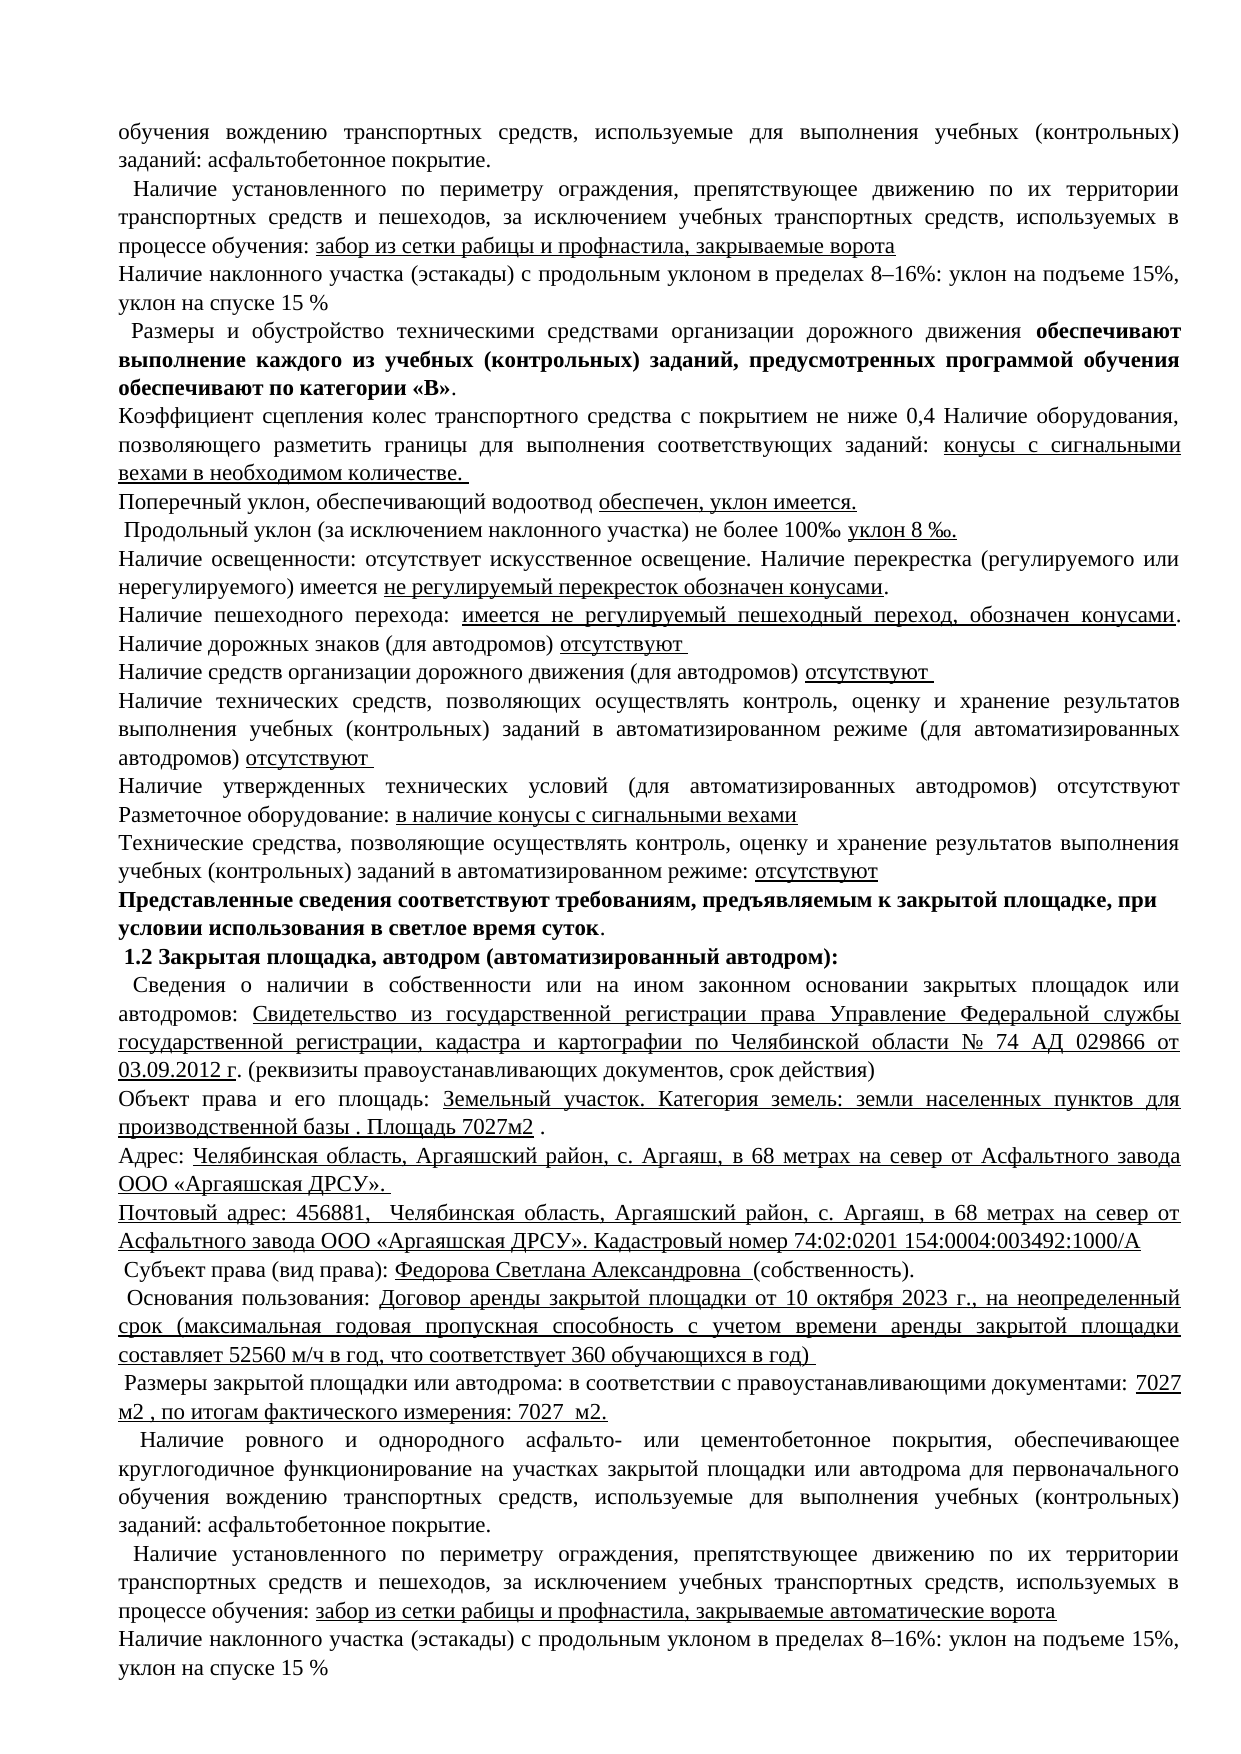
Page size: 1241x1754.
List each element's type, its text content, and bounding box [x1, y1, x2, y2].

text Наличие установленного по периметру ограждения, препятствующее движению по их территории транспортных средств и пешеходов, за исключением учебных транспортных средств, используемых в процессе обучения: забор из сетки рабицы и профнастила, закрываемые автоматические ворота [118, 1540, 1181, 1623]
text Технические средства, позволяющие осуществлять контроль, оценку и хранение результатов выполнения учебных (контрольных) заданий в автоматизированном режиме: отсутствуют [118, 829, 1181, 884]
text Наличие средств организации дорожного движения (для автодромов) отсутствуют [118, 658, 1181, 685]
text Продольный уклон (за исключением наклонного участка) не более 100‰ уклон 8 ‰. [118, 516, 1181, 543]
text Наличие установленного по периметру ограждения, препятствующее движению по их территории транспортных средств и пешеходов, за исключением учебных транспортных средств, используемых в процессе обучения: забор из сетки рабицы и профнастила, закрываемые ворота [118, 175, 1181, 258]
text Адрес: Челябинская область, Аргаяшский район, с. Аргаяш, в 68 метрах на север от Асфальтного завода ООО «Аргаяшская ДРСУ». [118, 1142, 1181, 1197]
text Наличие освещенности: отсутствует искусственное освещение. Наличие перекрестка (регулируемого или нерегулируемого) имеется не регулируемый перекресток обозначен конусами. [118, 545, 1181, 599]
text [118, 118, 1181, 173]
text Объект права и его площадь: Земельный участок. Категория земель: земли населенных пунктов для производственной базы . Площадь 7027м2 . [118, 1085, 1181, 1140]
text Размеры закрытой площадки или автодрома: в соответствии с правоустанавливающими документами: 7027 м2 , по итогам фактического измерения: 7027 м2. [118, 1369, 1181, 1424]
text Почтовый адрес: 456881, Челябинская область, Аргаяшский район, с. Аргаяш, в 68 метрах на север от Асфальтного завода ООО «Аргаяшская ДРСУ». Кадастровый номер 74:02:0201 154:0004:003492:1000/А [118, 1199, 1181, 1222]
text Основания пользования: Договор аренды закрытой площадки от 10 октября 2023 г., на неопределенный срок (максимальная годовая пропускная способность с учетом времени аренды закрытой площадки составляет 52560 м/ч в год, что соответствует 360 обучающихся в год) [118, 1337, 1181, 1367]
text Сведения о наличии в собственности или на ином законном основании закрытых площадок или автодромов: Свидетельство из государственной регистрации права Управление Федеральной службы государственной регистрации, кадастра и картографии по Челябинской области № 74 АД 029866 от 03.09.2012 г. (реквизиты правоустанавливающих документов, срок действия) [118, 971, 1181, 1083]
text Наличие наклонного участка (эстакады) с продольным уклоном в пределах 8–16%: уклон на подъеме 15%, уклон на спуске 15 % [118, 260, 1181, 315]
text Субъект права (вид права): Федорова Светлана Александровна (собственность). [118, 1256, 1181, 1282]
text Почтовый адрес: 456881, Челябинская область, Аргаяшский район, с. Аргаяш, в 68 метрах на север от Асфальтного завода ООО «Аргаяшская ДРСУ». Кадастровый номер 74:02:0201 154:0004:003492:1000/А [118, 1223, 1181, 1253]
text Поперечный уклон, обеспечивающий водоотвод обеспечен, уклон имеется. [118, 488, 1181, 514]
text Наличие утвержденных технических условий (для автоматизированных автодромов) отсутствуют Разметочное оборудование: в наличие конусы с сигнальными вехами [118, 772, 1181, 827]
text Наличие пешеходного перехода: имеется не регулируемый пешеходный переход, обозначен конусами. Наличие дорожных знаков (для автодромов) отсутствуют [118, 602, 1181, 656]
text Размеры и обустройство техническими средствами организации дорожного движения обеспечивают выполнение каждого из учебных (контрольных) заданий, предусмотренных программой обучения обеспечивают по категории «В». [118, 317, 1181, 400]
text Наличие наклонного участка (эстакады) с продольным уклоном в пределах 8–16%: уклон на подъеме 15%, уклон на спуске 15 % [118, 1625, 1181, 1680]
text Представленные сведения соответствуют требованиям, предъявляемым к закрытой площадке, при условии использования в светлое время суток. [118, 886, 1181, 941]
text 1.2 Закрытая площадка, автодром (автоматизированный автодром): [118, 943, 1181, 969]
text Коэффициент сцепления колес транспортного средства с покрытием не ниже 0,4 Наличие оборудования, позволяющего разметить границы для выполнения соответствующих заданий: конусы с сигнальными вехами в необходимом количестве. [118, 402, 1181, 486]
text Основания пользования: Договор аренды закрытой площадки от 10 октября 2023 г., на неопределенный срок (максимальная годовая пропускная способность с учетом времени аренды закрытой площадки составляет 52560 м/ч в год, что соответствует 360 обучающихся в год) [118, 1284, 1181, 1335]
text Наличие технических средств, позволяющих осуществлять контроль, оценку и хранение результатов выполнения учебных (контрольных) заданий в автоматизированном режиме (для автоматизированных автодромов) отсутствуют [118, 687, 1181, 770]
